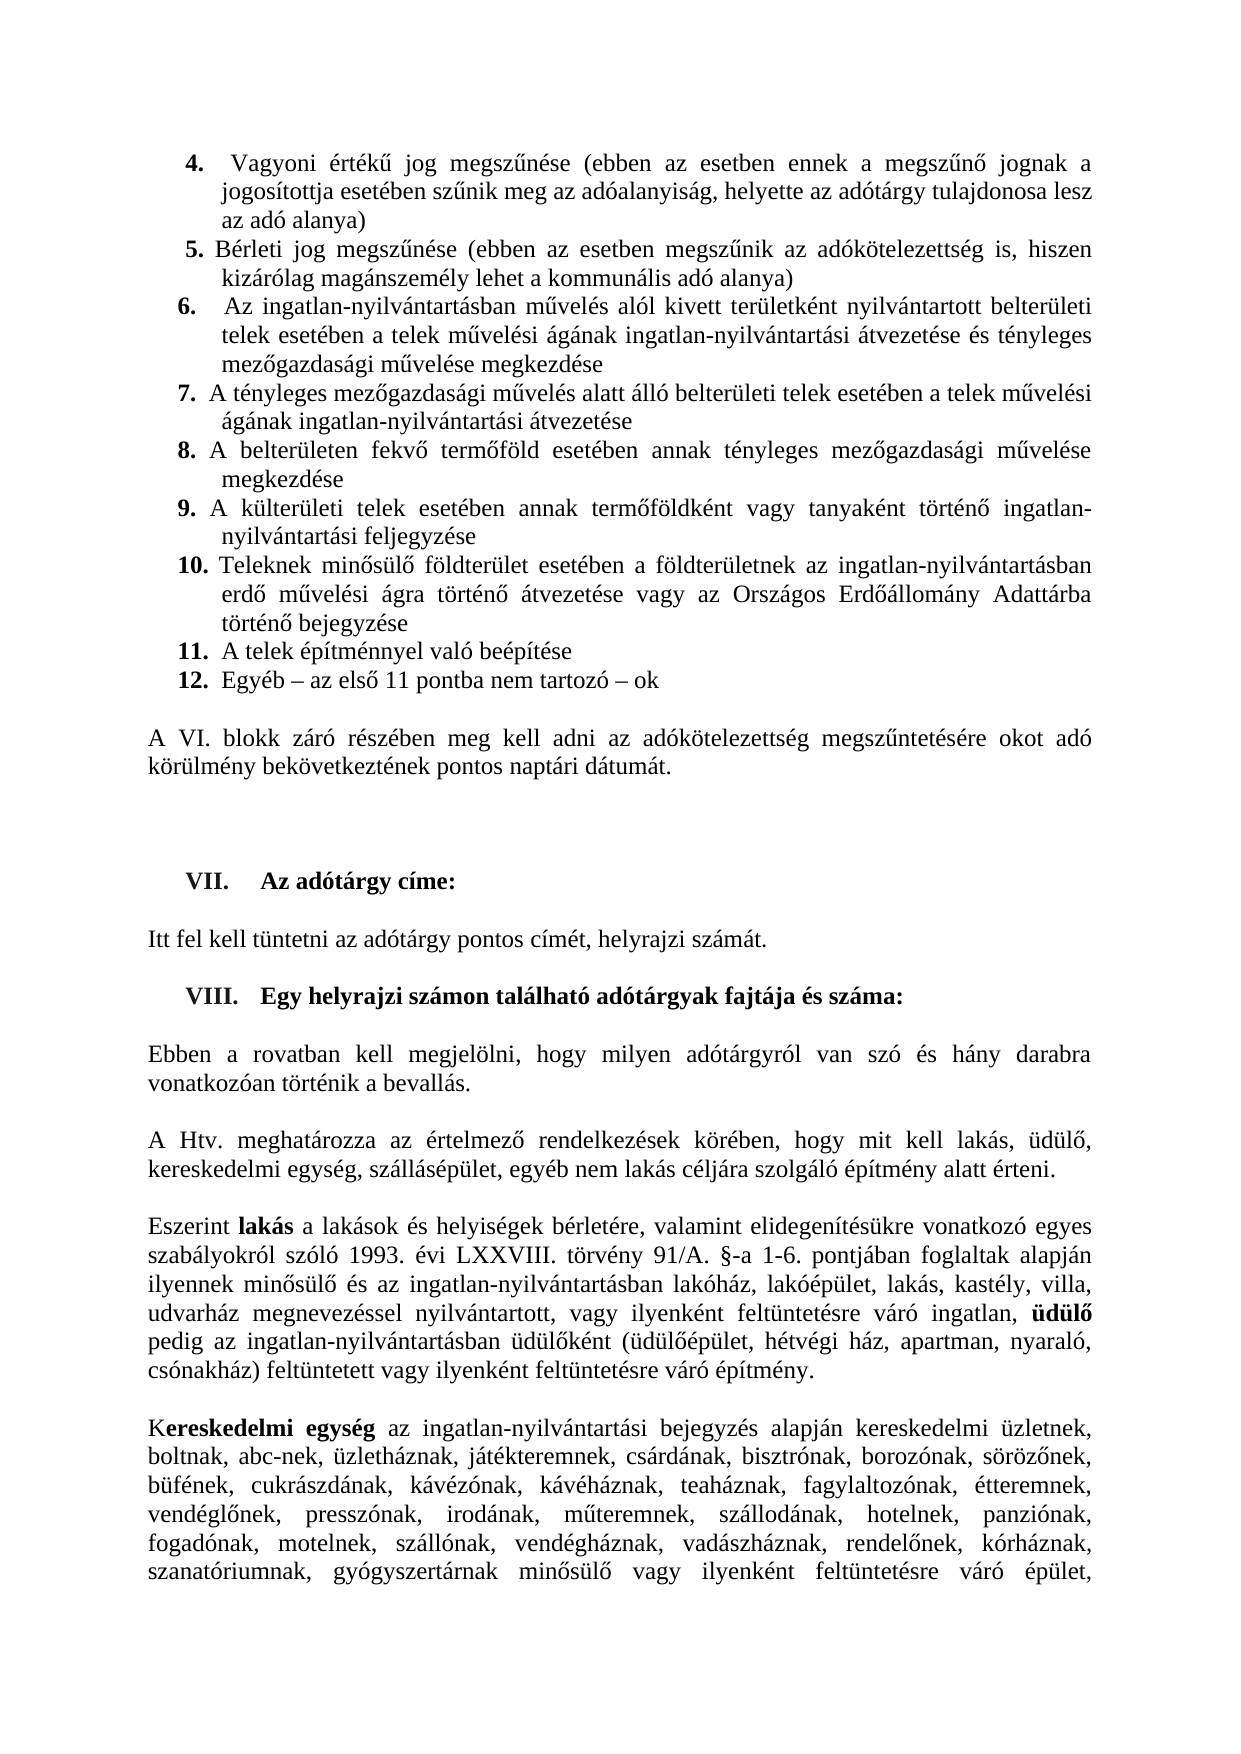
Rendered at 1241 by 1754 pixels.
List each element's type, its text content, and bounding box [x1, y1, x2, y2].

text 11. A telek építménnyel való beépítése [148, 636, 1093, 665]
text Eszerint lakás a lakások és helyiségek bérletére, valamint elidegenítésükre vonatkozó egyes szabályokról szóló 1993. évi LXXVIII. törvény 91/A. §-a 1-6. pontjában foglaltak alapján ilyennek minősülő és az ingatlan-nyilvántartásban lakóház, lakóépület, lakás, kastély, villa, udvarház megnevezéssel nyilvántartott, vagy ilyenként feltüntetésre váró ingatlan, üdülő pedig az ingatlan-nyilvántartásban üdülőként (üdülőépület, hétvégi ház, apartman, nyaraló, csónakház) feltüntetett vagy ilyenként feltüntetésre váró építmény. [148, 1211, 1093, 1384]
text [148, 1413, 1093, 1585]
text 12. Egyéb – az első 11 pontba nem tartozó – ok [148, 665, 1093, 694]
text 10. Teleknek minősülő földterület esetében a földterületnek az ingatlan-nyilvántartásban erdő művelési ágra történő átvezetése vagy az Országos Erdőállomány Adattárba történő bejegyzése [177, 550, 1093, 636]
text A Htv. meghatározza az értelmező rendelkezések körében, hogy mit kell lakás, üdülő, kereskedelmi egység, szállásépület, egyéb nem lakás céljára szolgáló építmény alatt érteni. [148, 1125, 1093, 1183]
text 6. Az ingatlan-nyilvántartásban művelés alól kivett területként nyilvántartott belterületi telek esetében a telek művelési ágának ingatlan-nyilvántartási átvezetése és tényleges mezőgazdasági művelése megkezdése [177, 291, 1093, 378]
text Ebben a rovatban kell megjelölni, hogy milyen adótárgyról van szó és hány darabra vonatkozóan történik a bevallás. [148, 1039, 1093, 1096]
text 5. Bérleti jog megszűnése (ebben az esetben megszűnik az adókötelezettség is, hiszen kizárólag magánszemély lehet a kommunális adó alanya) [185, 234, 1093, 291]
text A VI. blokk záró részében meg kell adni az adókötelezettség megszűntetésére okot adó körülmény bekövetkeztének pontos naptári dátumát. [148, 723, 1093, 780]
text 7. A tényleges mezőgazdasági művelés alatt álló belterületi telek esetében a telek művelési ágának ingatlan-nyilvántartási átvezetése [177, 378, 1093, 435]
text 8. A belterületen fekvő termőföld esetében annak tényleges mezőgazdasági művelése megkezdése [177, 435, 1093, 493]
list Egy helyrajzi számon található adótárgyak fajtája és száma: [185, 981, 1093, 1010]
list Az adótárgy címe: [185, 866, 1093, 895]
text Itt fel kell tüntetni az adótárgy pontos címét, helyrajzi számát. [148, 924, 1093, 953]
text 4. Vagyoni értékű jog megszűnése (ebben az esetben ennek a megszűnő jognak a jogosítottja esetében szűnik meg az adóalanyiság, helyette az adótárgy tulajdonosa lesz az adó alanya) [185, 148, 1093, 234]
text 9. A külterületi telek esetében annak termőföldként vagy tanyaként történő ingatlan-nyilvántartási feljegyzése [177, 493, 1093, 550]
